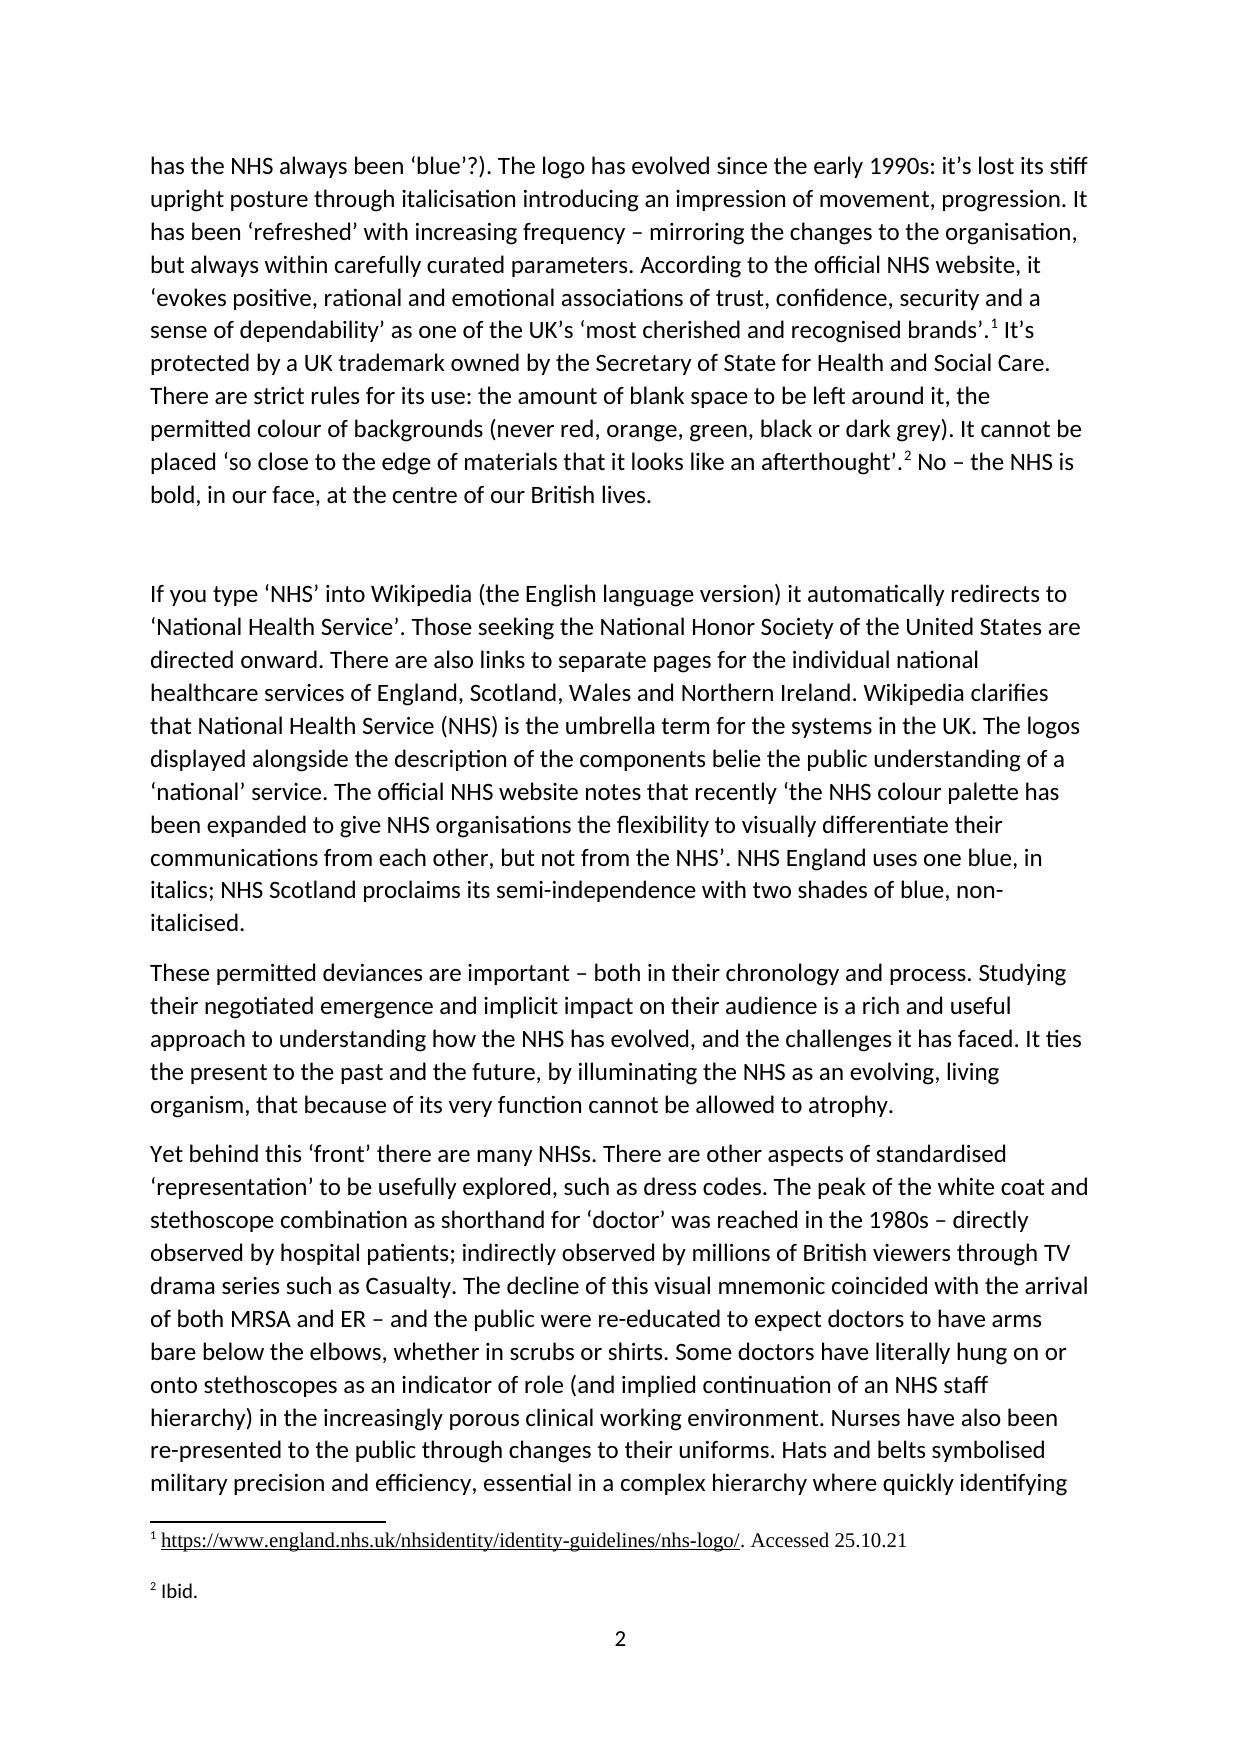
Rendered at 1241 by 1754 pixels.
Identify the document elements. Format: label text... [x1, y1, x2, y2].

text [150, 1138, 1090, 1498]
text These permitted deviances are important – both in their chronology and process. Studying their negotiated emergence and implicit impact on their audience is a rich and useful approach to understanding how the NHS has evolved, and the challenges it has faced. It ties the present to the past and the future, by illuminating the NHS as an evolving, living organism, that because of its very function cannot be allowed to atrophy. [150, 957, 1090, 1119]
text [150, 150, 1090, 510]
text If you type ‘NHS’ into Wikipedia (the English language version) it automatically redirects to ‘National Health Service’. Those seeking the National Honor Society of the United States are directed onward. There are also links to separate pages for the individual national healthcare services of England, Scotland, Wales and Northern Ireland. Wikipedia clarifies that National Health Service (NHS) is the umbrella term for the systems in the UK. The logos displayed alongside the description of the components belie the public understanding of a ‘national’ service. The official NHS website notes that recently ‘the NHS colour palette has been expanded to give NHS organisations the flexibility to visually differentiate their communications from each other, but not from the NHS’. NHS England uses one blue, in italics; NHS Scotland proclaims its semi-independence with two shades of blue, non-italicised. [150, 578, 1090, 938]
